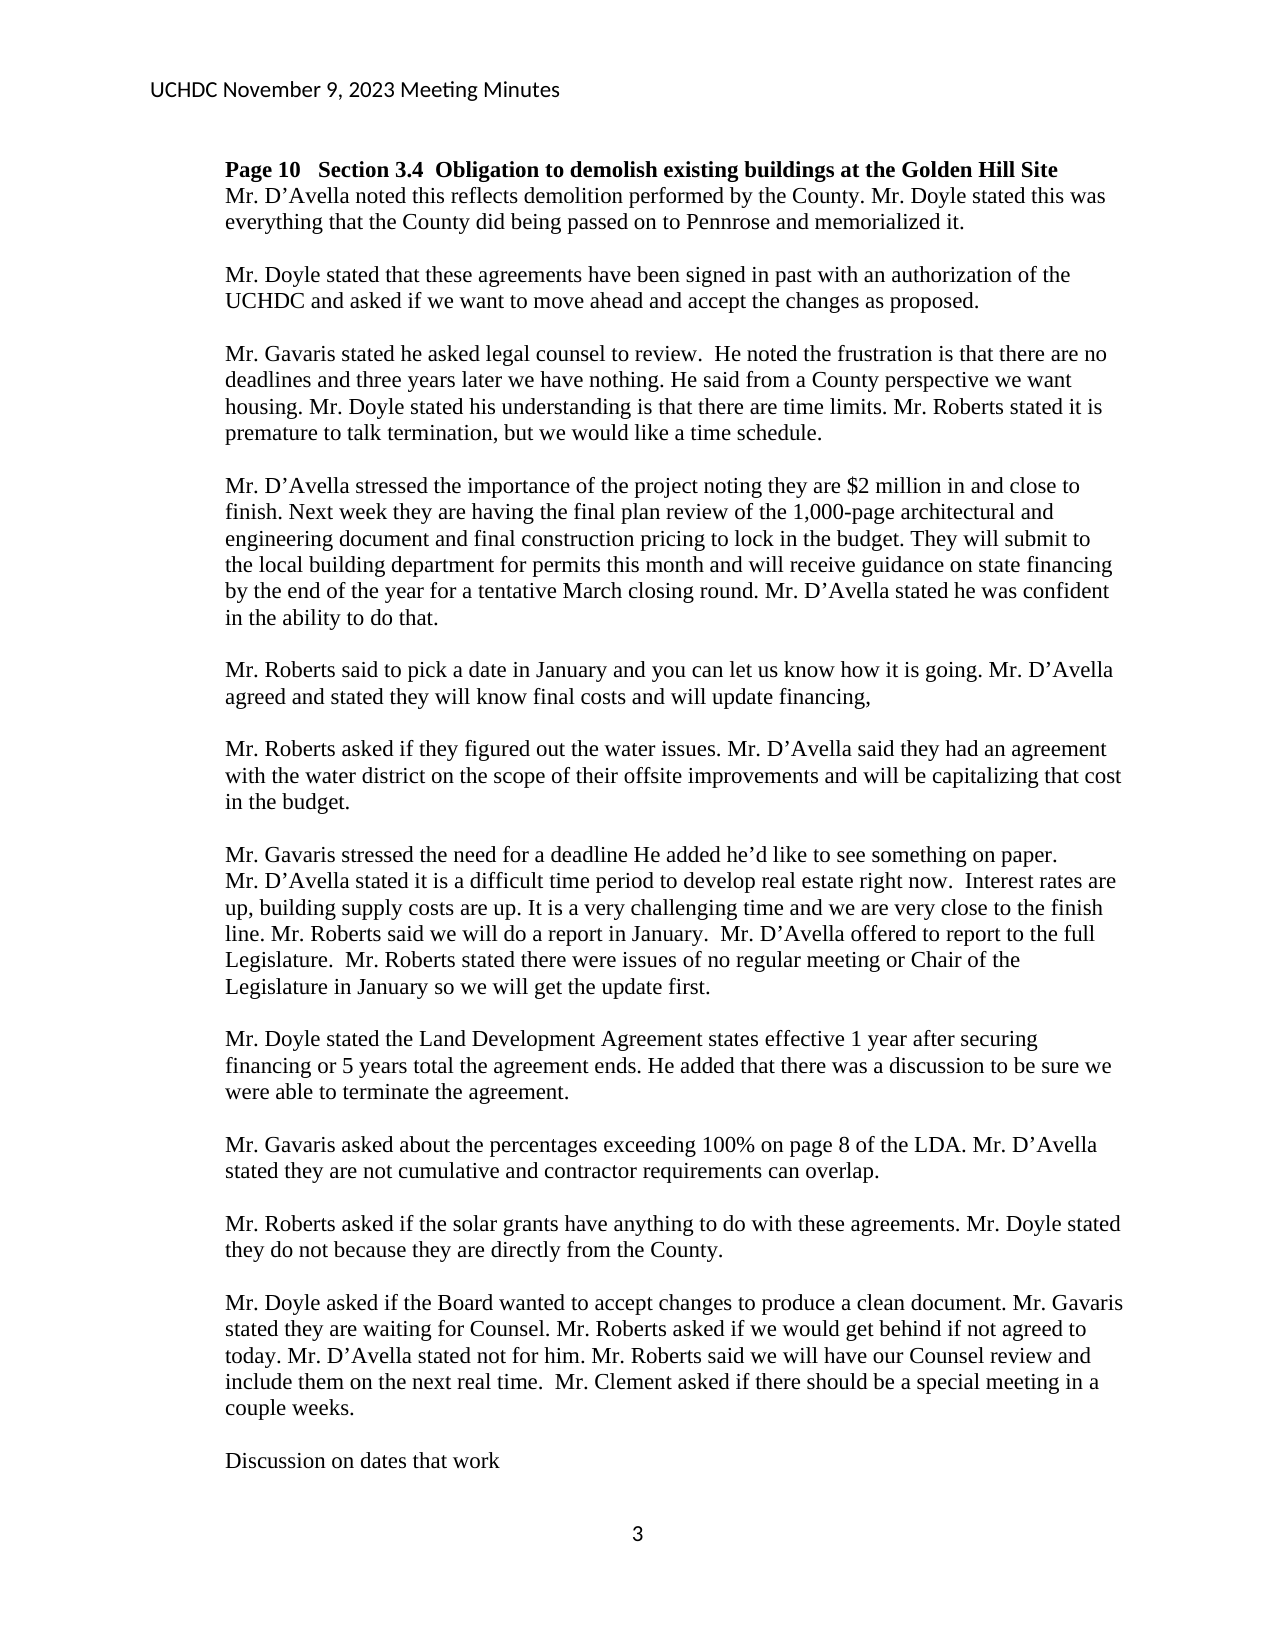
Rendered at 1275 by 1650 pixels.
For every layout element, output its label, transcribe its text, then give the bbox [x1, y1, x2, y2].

list Page 10 Section 3.4 Obligation to demolish existing buildings at the Golden Hill Site [225, 156, 1125, 182]
list Mr. Gavaris stated he asked legal counsel to review. He noted the frustration is that there are no deadlines and three years later we have nothing. He said from a County perspective we want housing. Mr. Doyle stated his understanding is that there are time limits. Mr. Roberts stated it is premature to talk termination, but we would like a time schedule. [225, 340, 1125, 446]
list Mr. D’Avella noted this reflects demolition performed by the County. Mr. Doyle stated this was everything that the County did being passed on to Pennrose and memorialized it. [225, 182, 1125, 235]
list Mr. Doyle stated the Land Development Agreement states effective 1 year after securing financing or 5 years total the agreement ends. He added that there was a discussion to be sure we were able to terminate the agreement. [225, 1025, 1125, 1104]
list Mr. Gavaris asked about the percentages exceeding 100% on page 8 of the LDA. Mr. D’Avella stated they are not cumulative and contractor requirements can overlap. [225, 1131, 1125, 1183]
list Mr. Roberts said to pick a date in January and you can let us know how it is going. Mr. D’Avella agreed and stated they will know final costs and will update financing, [225, 656, 1125, 709]
list Mr. Doyle asked if the Board wanted to accept changes to produce a clean document. Mr. Gavaris stated they are waiting for Counsel. Mr. Roberts asked if we would get behind if not agreed to today. Mr. D’Avella stated not for him. Mr. Roberts said we will have our Counsel review and include them on the next real time. Mr. Clement asked if there should be a special meeting in a couple weeks. [225, 1289, 1125, 1421]
list Mr. D’Avella stated it is a difficult time period to develop real estate right now. Interest rates are up, building supply costs are up. It is a very challenging time and we are very close to the finish line. Mr. Roberts said we will do a report in January. Mr. D’Avella offered to report to the full Legislature. Mr. Roberts stated there were issues of no regular meeting or Chair of the Legislature in January so we will get the update first. [225, 867, 1125, 999]
list Discussion on dates that work [225, 1447, 1125, 1473]
list Mr. Roberts asked if the solar grants have anything to do with these agreements. Mr. Doyle stated they do not because they are directly from the County. [225, 1210, 1125, 1263]
list Mr. Gavaris stressed the need for a deadline He added he’d like to see something on paper. [225, 841, 1125, 867]
list Mr. D’Avella stressed the importance of the project noting they are $2 million in and close to finish. Next week they are having the final plan review of the 1,000-page architectural and engineering document and final construction pricing to lock in the budget. They will submit to the local building department for permits this month and will receive guidance on state financing by the end of the year for a tentative March closing round. Mr. D’Avella stated he was confident in the ability to do that. [225, 472, 1125, 630]
list Mr. Doyle stated that these agreements have been signed in past with an authorization of the UCHDC and asked if we want to move ahead and accept the changes as proposed. [225, 261, 1125, 314]
list Mr. Roberts asked if they figured out the water issues. Mr. D’Avella said they had an agreement with the water district on the scope of their offsite improvements and will be capitalizing that cost in the budget. [225, 736, 1125, 814]
